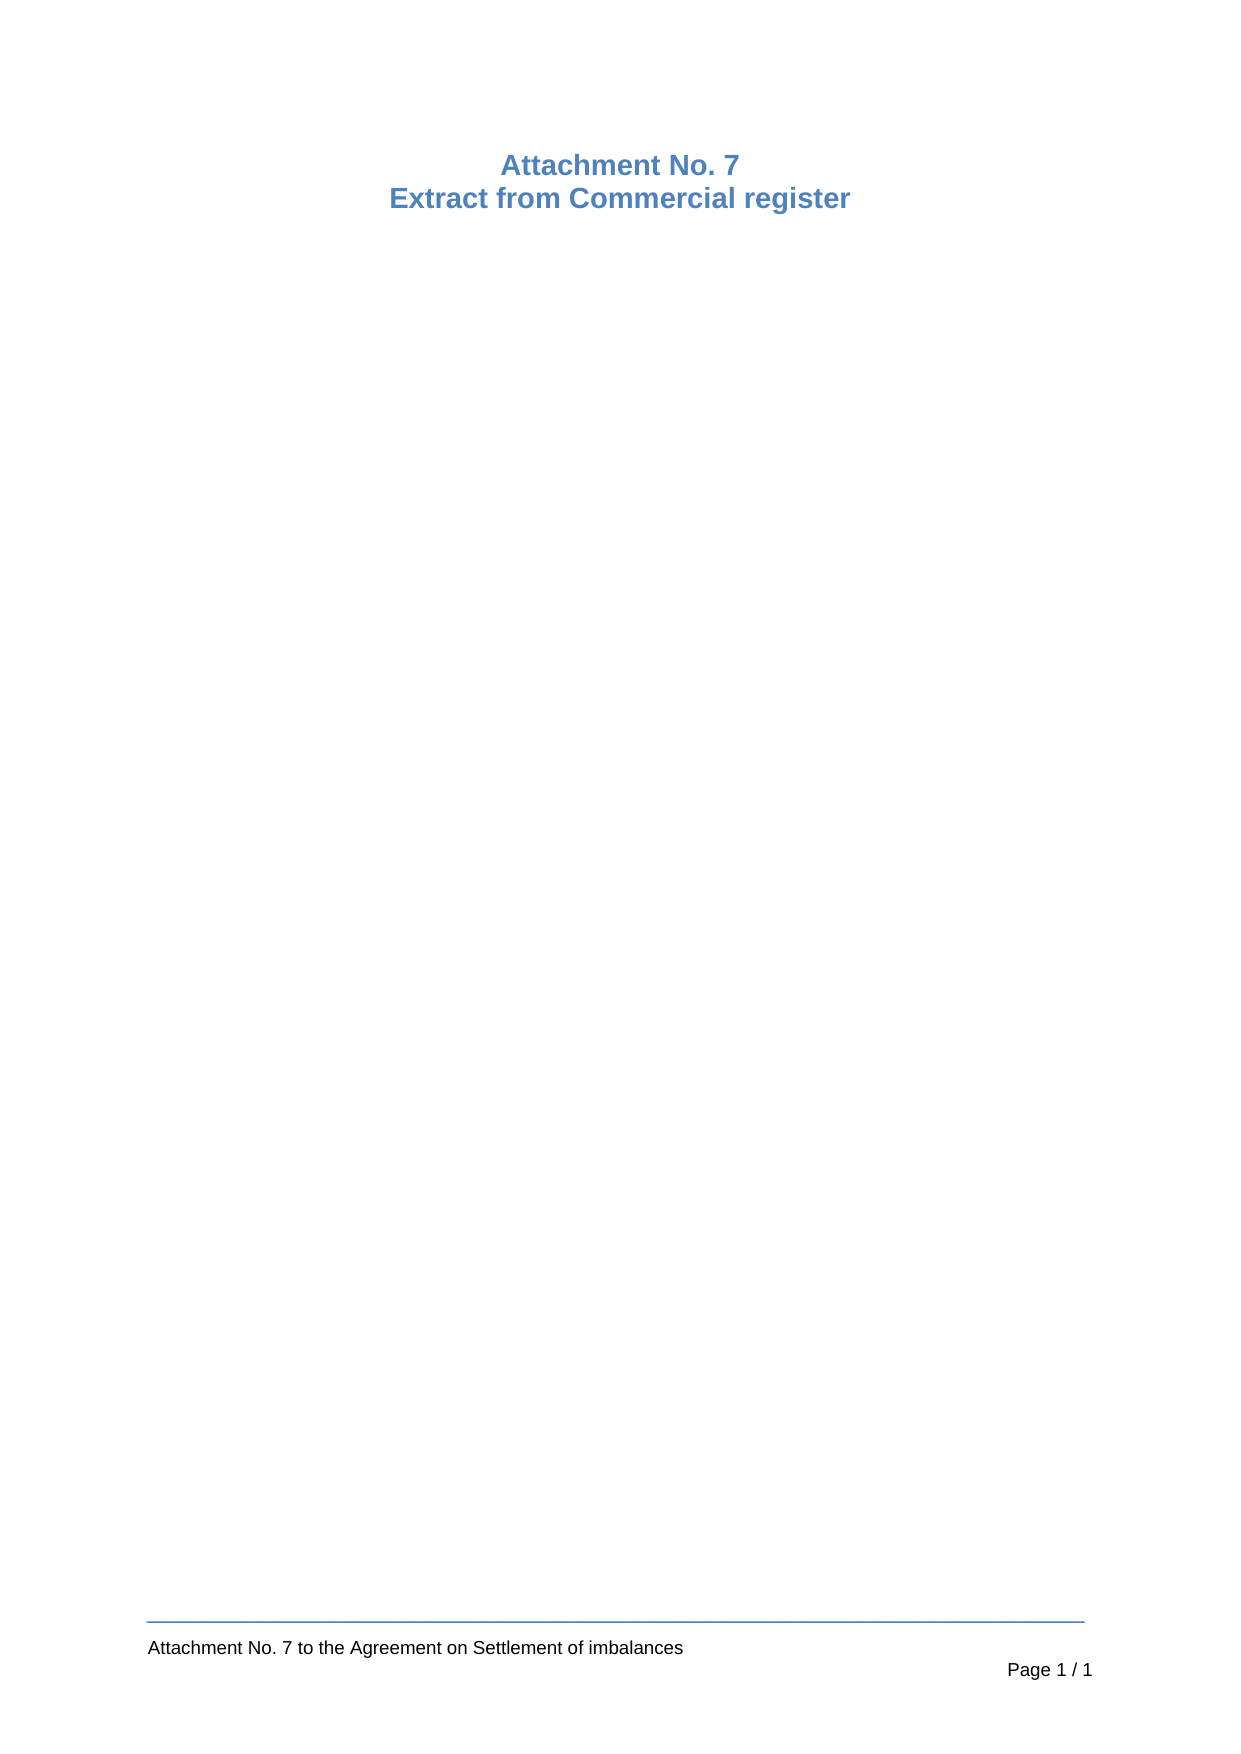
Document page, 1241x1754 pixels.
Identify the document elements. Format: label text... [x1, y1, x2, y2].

text Attachment No. 7 [148, 148, 1092, 181]
text Extract from Commercial register [148, 181, 1092, 215]
